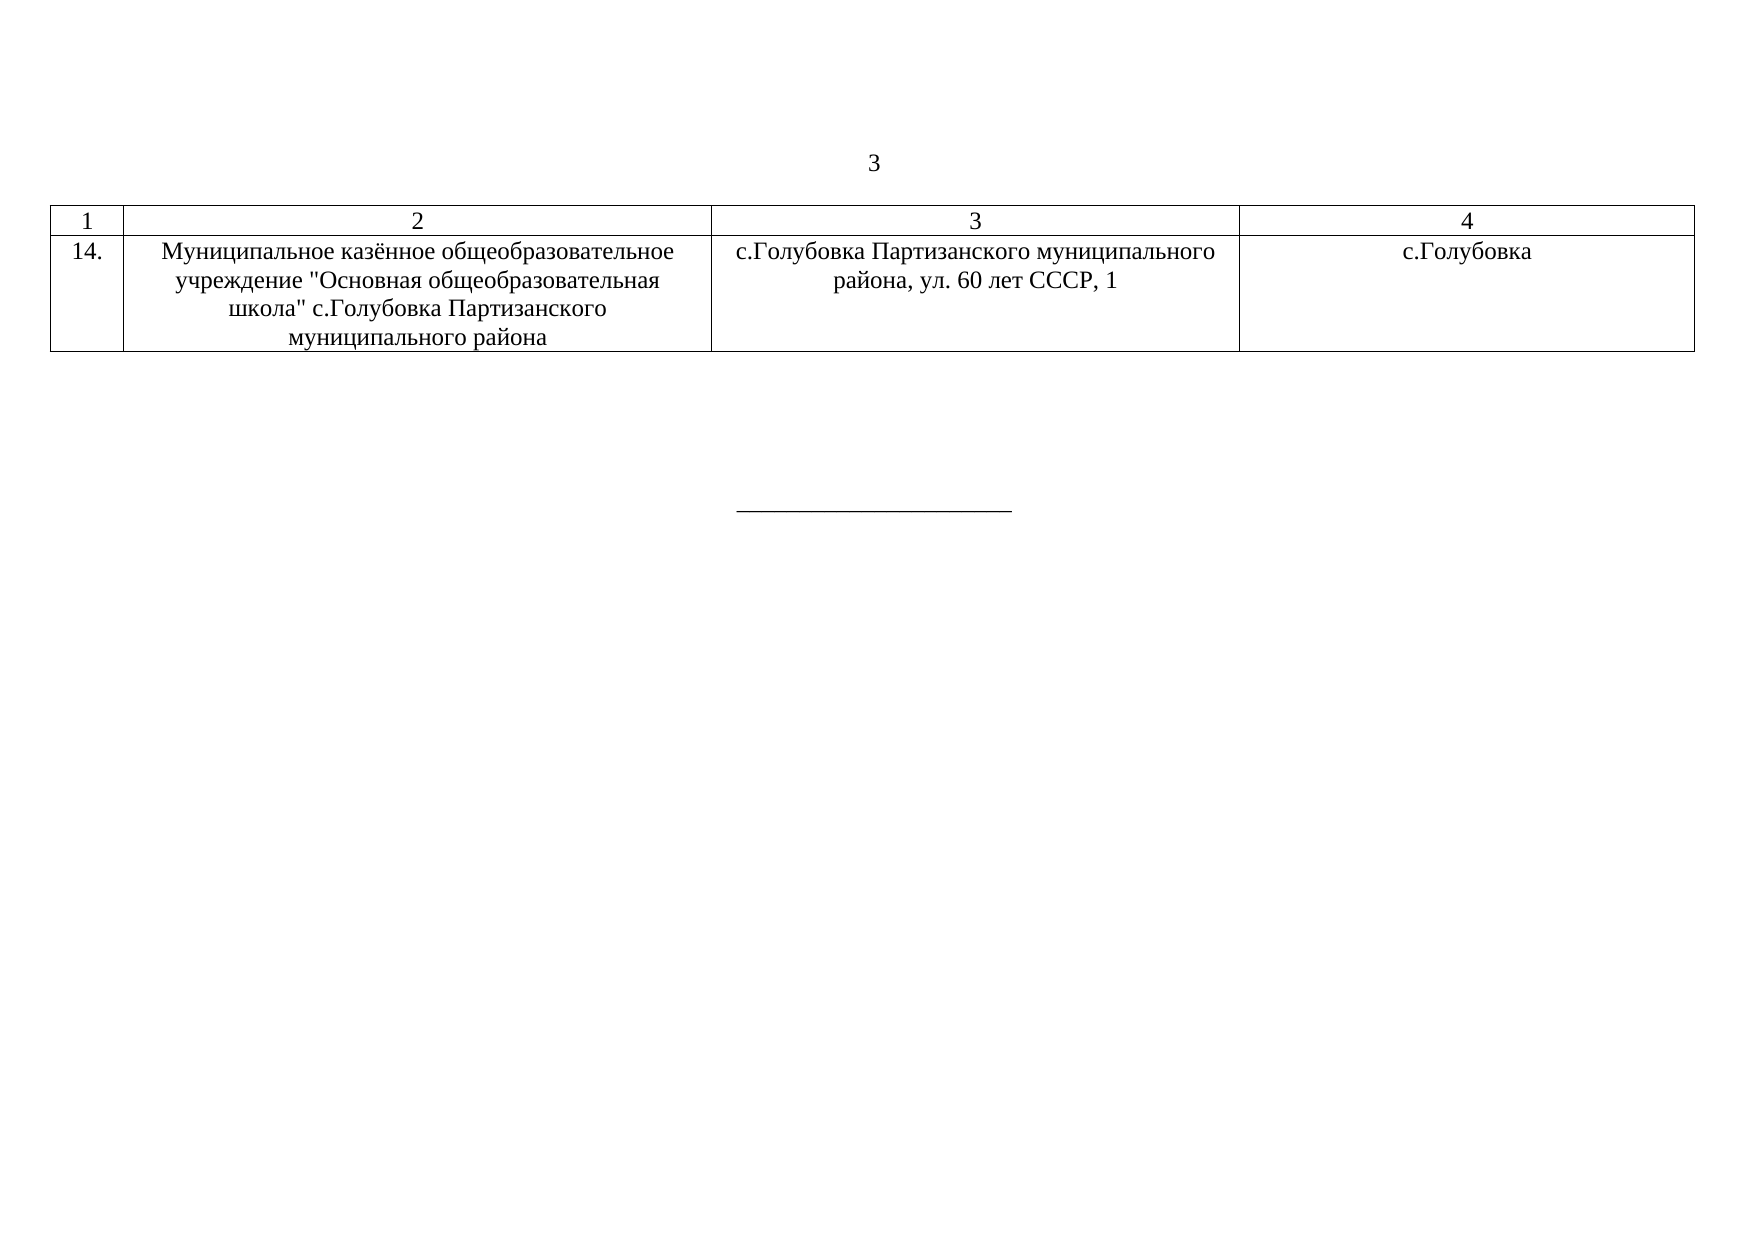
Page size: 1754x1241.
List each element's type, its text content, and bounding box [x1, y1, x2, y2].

table_cell с.Голубовка [1240, 236, 1694, 351]
text 3 [65, 148, 1683, 176]
text ______________________ [65, 486, 1683, 515]
table_header 4 [1240, 206, 1694, 235]
table_cell 14. [51, 236, 123, 351]
table_cell с.Голубовка Партизанского муниципального района, ул. 60 лет СССР, 1 [712, 236, 1239, 351]
table_header 2 [124, 206, 711, 235]
table_header 1 [51, 206, 123, 235]
table_header 3 [712, 206, 1239, 235]
table_cell Муниципальное казённое общеобразовательное учреждение "Основная общеобразовательная школа" с.Голубовка Партизанского муниципального района [124, 236, 711, 351]
